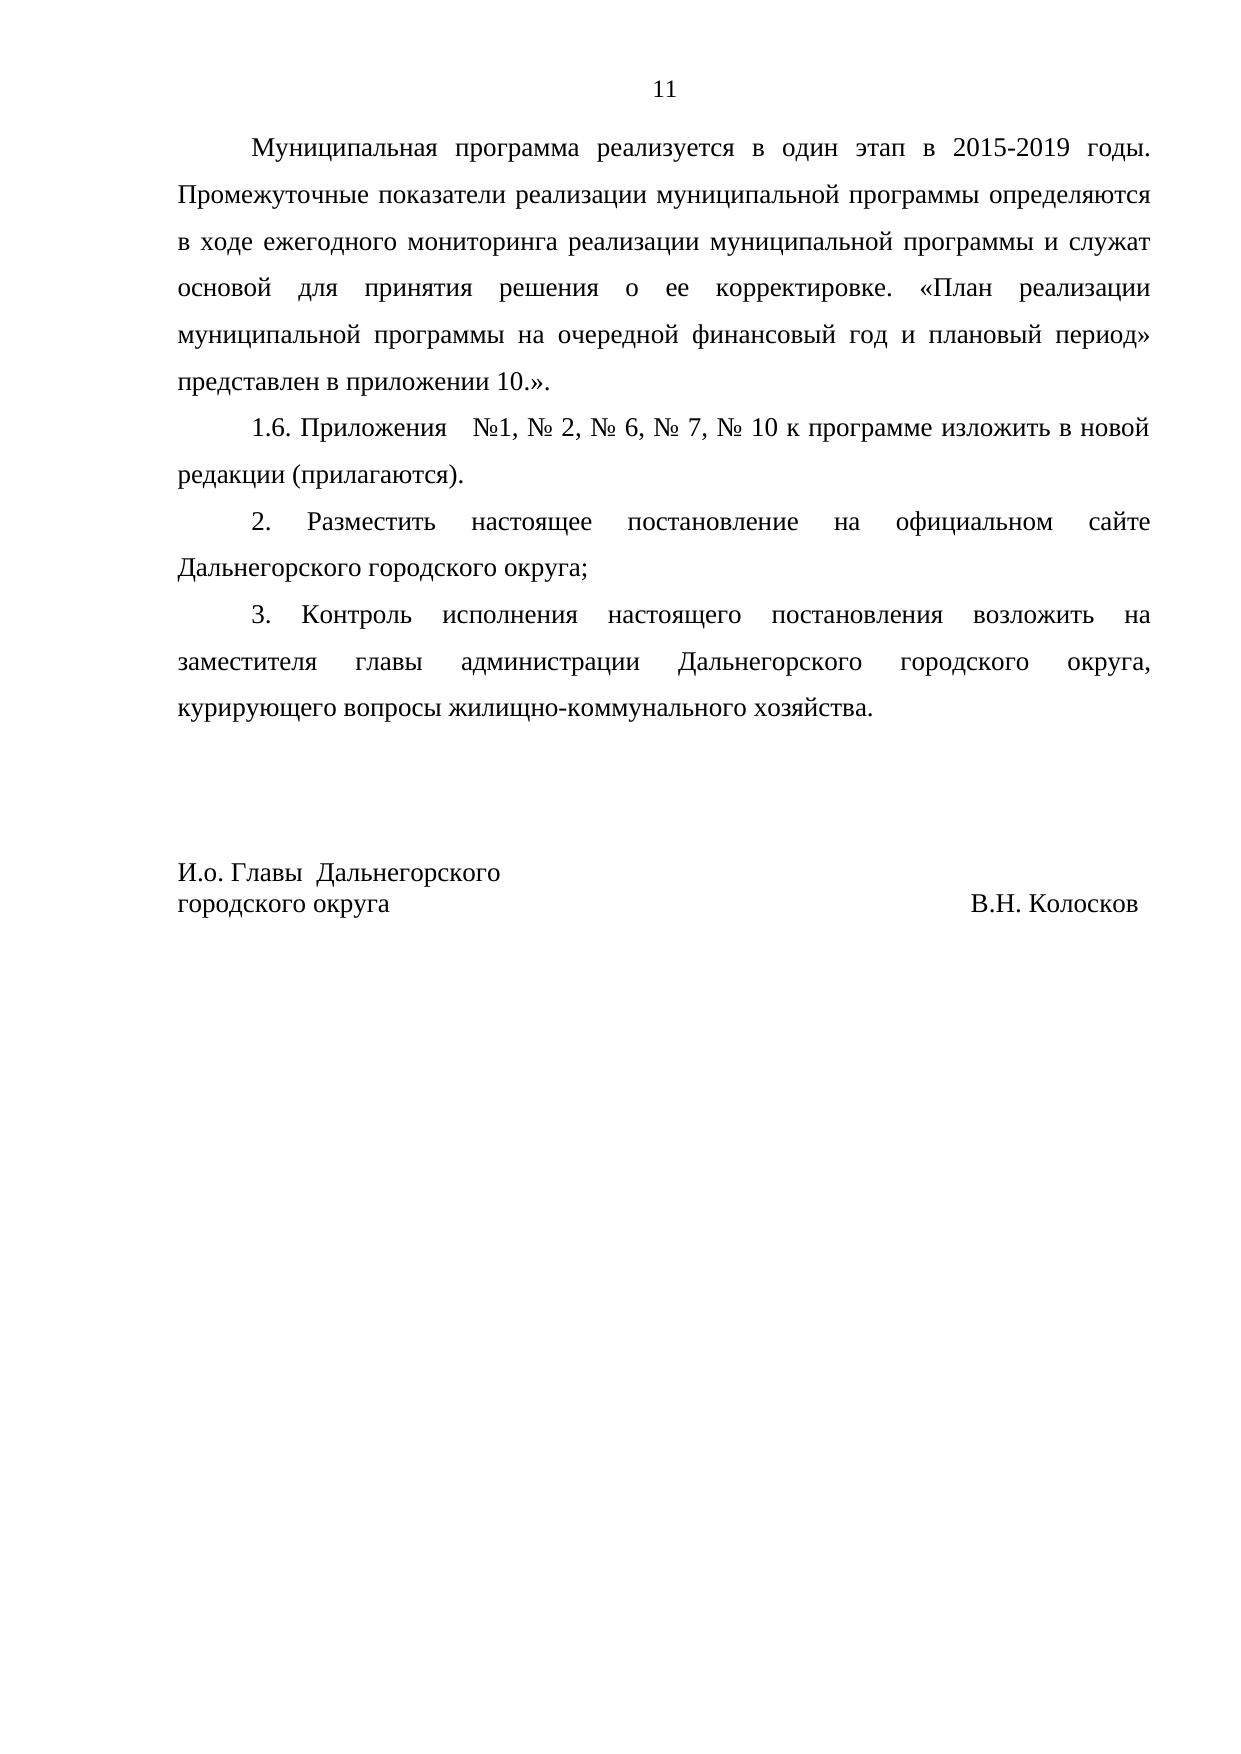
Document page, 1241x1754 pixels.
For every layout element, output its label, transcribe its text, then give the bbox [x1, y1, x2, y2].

text 2. Разместить настоящее постановление на официальном сайте Дальнегорского городского округа; [177, 504, 1152, 582]
text 1.6. Приложения №1, № 2, № 6, № 7, № 10 к программе изложить в новой редакции (прилагаются). [177, 411, 1152, 489]
text 3. Контроль исполнения настоящего постановления возложить на заместителя главы администрации Дальнегорского городского округа, курирующего вопросы жилищно-коммунального хозяйства. [177, 598, 1152, 722]
text Муниципальная программа реализуется в один этап в 2015-2019 годы. Промежуточные показатели реализации муниципальной программы определяются в ходе ежегодного мониторинга реализации муниципальной программы и служат основой для принятия решения о ее корректировке. «План реализации муниципальной программы на очередной финансовый год и плановый период» представлен в приложении 10.». [177, 131, 1152, 396]
text городского округа В.Н. Колосков [177, 887, 1152, 918]
text И.о. Главы Дальнегорского [177, 856, 1152, 887]
